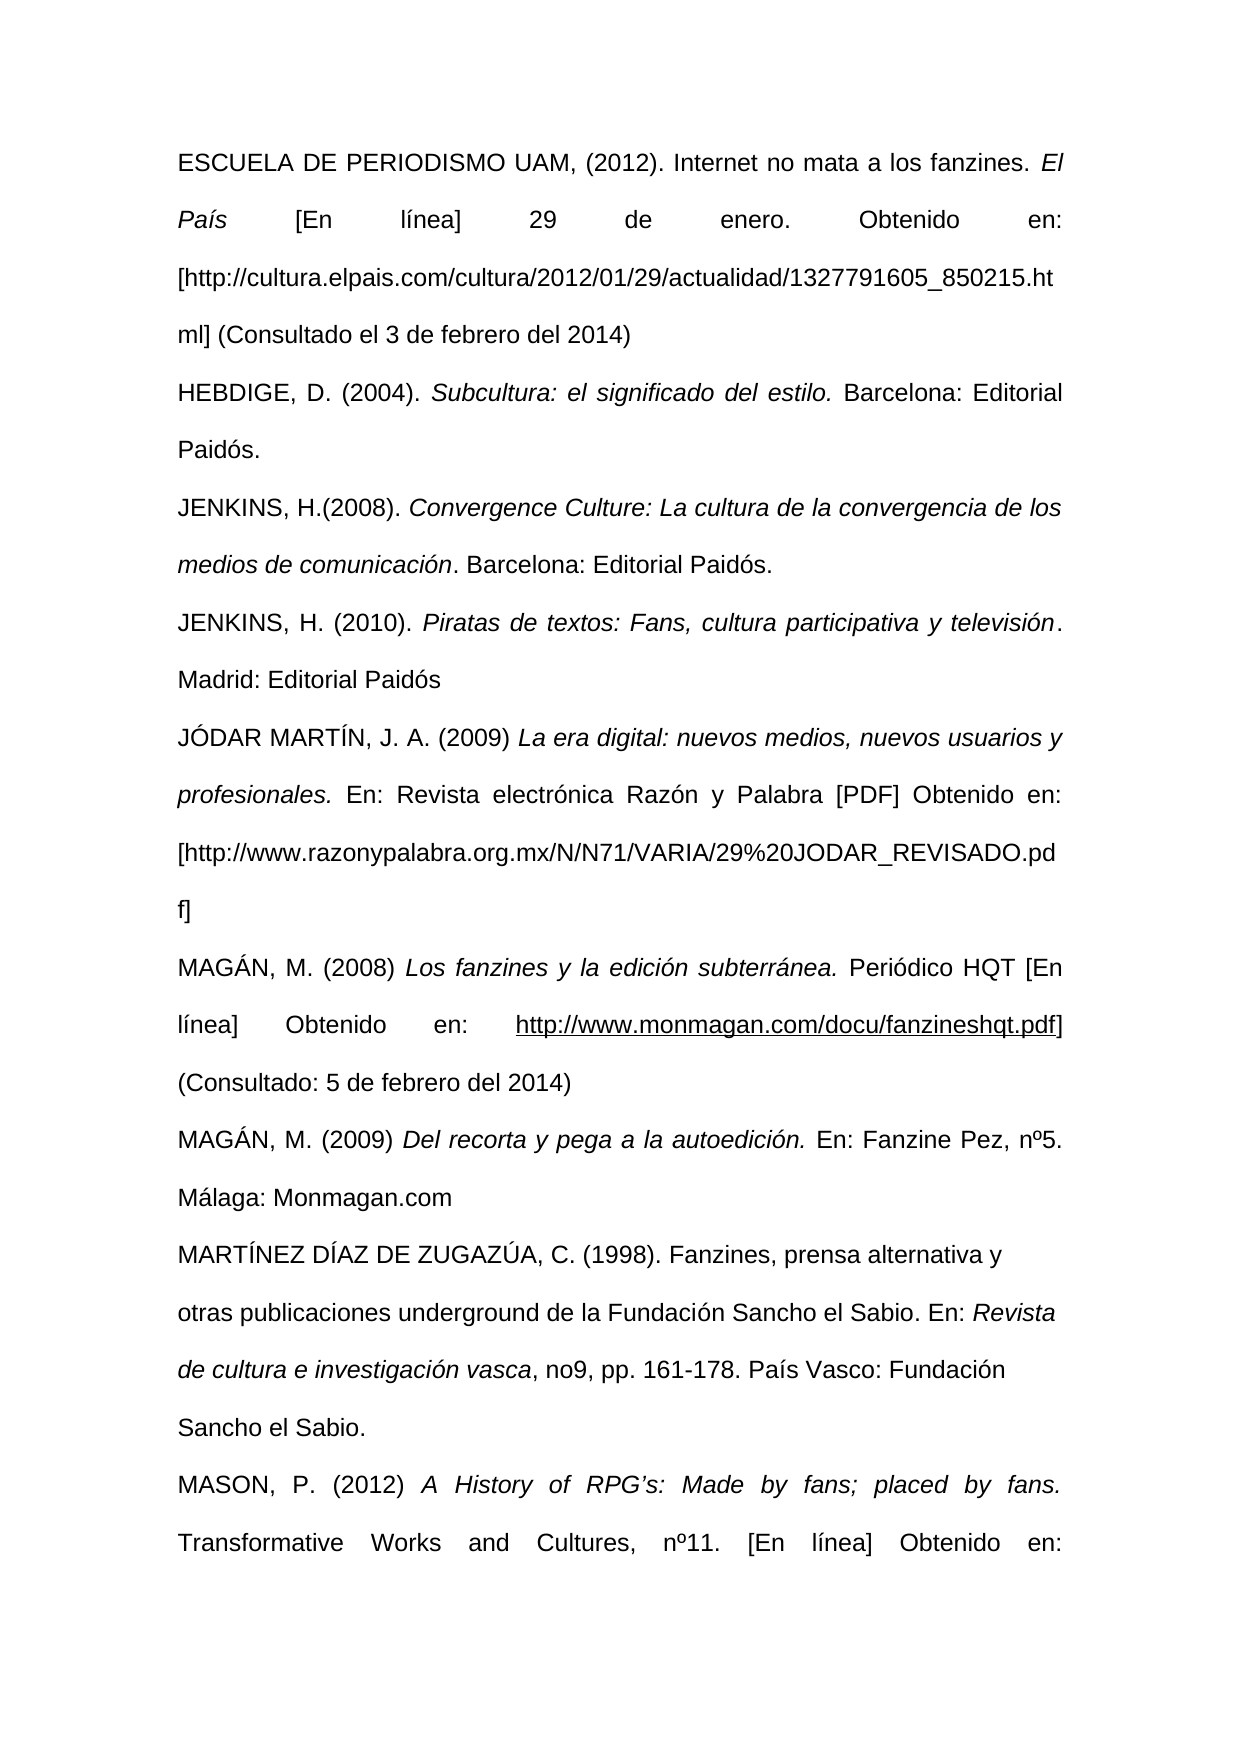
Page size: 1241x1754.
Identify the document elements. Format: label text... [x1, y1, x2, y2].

list JÓDAR MARTÍN, J. A. (2009) La era digital: nuevos medios, nuevos usuarios y profesionales. En: Revista electrónica Razón y Palabra [PDF] Obtenido en: [http://www.razonypalabra.org.mx/N/N71/VARIA/29%20JODAR_REVISADO.pdf] [177, 723, 1063, 924]
list JENKINS, H. (2010). Piratas de textos: Fans, cultura participativa y televisión. Madrid: Editorial Paidós [177, 608, 1063, 694]
list JENKINS, H.(2008). Convergence Culture: La cultura de la convergencia de los medios de comunicación. Barcelona: Editorial Paidós. [177, 493, 1063, 579]
list MAGÁN, M. (2008) Los fanzines y la edición subterránea. Periódico HQT [En línea] Obtenido en: http://www.monmagan.com/docu/fanzineshqt.pdf] (Consultado: 5 de febrero del 2014) [177, 953, 1063, 1096]
list ESCUELA DE PERIODISMO UAM, (2012). Internet no mata a los fanzines. El País [En línea] 29 de enero. Obtenido en: [http://cultura.elpais.com/cultura/2012/01/29/actualidad/1327791605_850215.html] (Consultado el 3 de febrero del 2014) [177, 148, 1063, 349]
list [177, 1471, 1063, 1557]
text MARTÍNEZ DÍAZ DE ZUGAZÚA, C. (1998). Fanzines, prensa alternativa y otras publicaciones underground de la Fundación Sancho el Sabio. En: Revista de cultura e investigación vasca, no9, pp. 161-178. País Vasco: Fundación Sancho el Sabio. [177, 1240, 1063, 1442]
list HEBDIGE, D. (2004). Subcultura: el significado del estilo. Barcelona: Editorial Paidós. [177, 378, 1063, 464]
list MAGÁN, M. (2009) Del recorta y pega a la autoedición. En: Fanzine Pez, nº5. Málaga: Monmagan.com [177, 1125, 1063, 1211]
